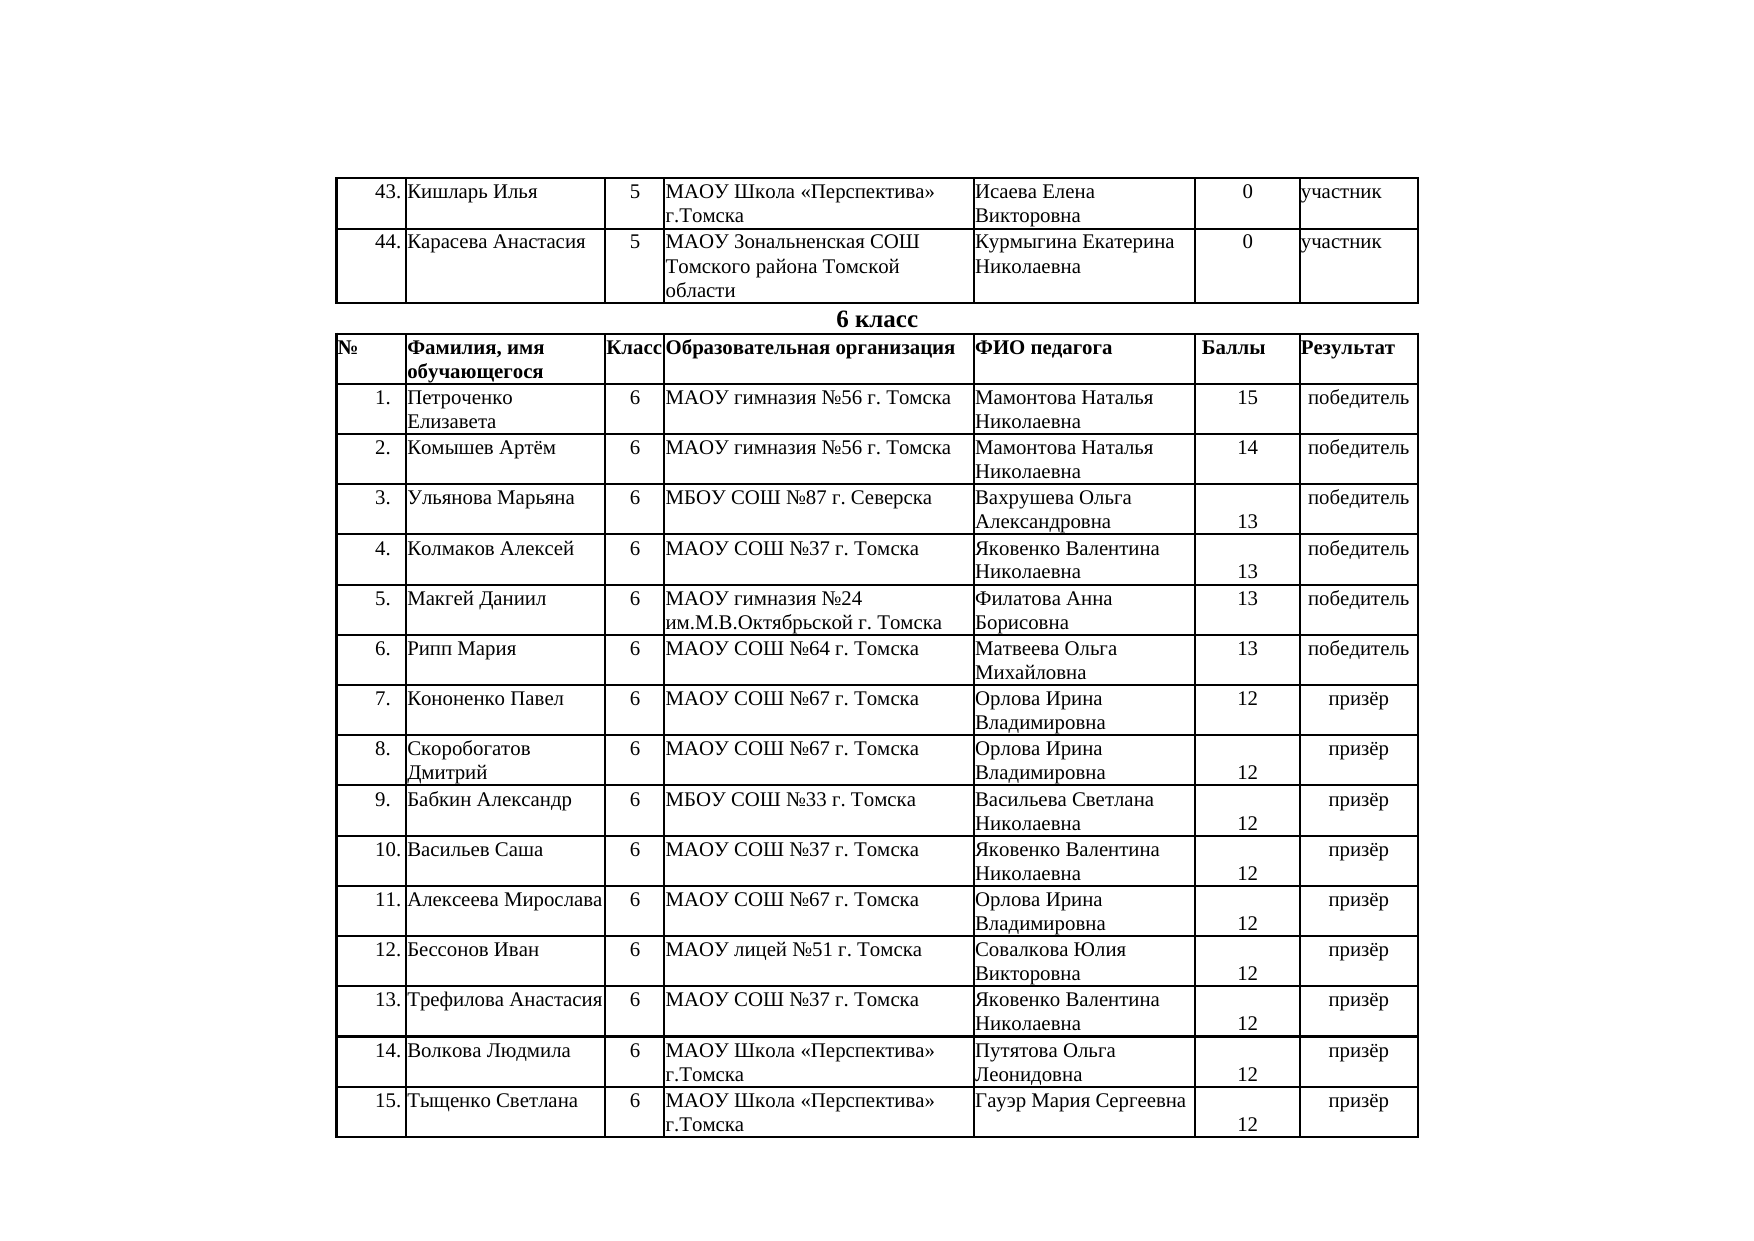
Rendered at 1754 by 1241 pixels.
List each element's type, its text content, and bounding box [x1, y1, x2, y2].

table_header Фамилия, имя обучающегося [407, 335, 604, 383]
table_cell Вахрушева Ольга Александровна [975, 485, 1194, 533]
table_header № [338, 335, 405, 383]
table_cell Бабкин Александр [407, 786, 604, 834]
table_cell участник [1301, 179, 1417, 227]
table_cell 6 [606, 586, 663, 634]
table_cell [338, 636, 405, 684]
table_cell 0 [1196, 179, 1299, 227]
table_cell МАОУ гимназия №24 им.М.В.Октябрьской г. Томска [665, 586, 973, 634]
table_cell Филатова Анна Борисовна [975, 586, 1194, 634]
table_cell 12 [1196, 1088, 1299, 1136]
table_cell МАОУ Школа «Перспектива» г.Томска [665, 1088, 973, 1136]
table_cell 6 [606, 485, 663, 533]
table_cell [338, 535, 405, 583]
table_cell победитель [1301, 535, 1417, 583]
table_cell 5 [606, 179, 663, 227]
table_cell 6 [606, 736, 663, 784]
table_cell 6 [606, 1088, 663, 1136]
table_cell Курмыгина Екатерина Николаевна [975, 230, 1194, 302]
table_cell Яковенко Валентина Николаевна [975, 837, 1194, 885]
table_cell 6 [606, 535, 663, 583]
table_cell 13 [1196, 535, 1299, 583]
table_cell призёр [1301, 686, 1417, 734]
text 6 класс [118, 304, 1636, 332]
table_cell Волкова Людмила [407, 1038, 604, 1086]
table_cell Карасева Анастасия [407, 230, 604, 302]
table_cell 12 [1196, 937, 1299, 985]
table_cell 6 [606, 1038, 663, 1086]
table_cell призёр [1301, 1088, 1417, 1136]
table_header Результат [1301, 335, 1417, 383]
table_cell [338, 485, 405, 533]
table_cell МАОУ Зональненская СОШ Томского района Томской области [665, 230, 973, 302]
table_cell МБОУ СОШ №87 г. Северска [665, 485, 973, 533]
table_cell [338, 987, 405, 1035]
table_cell Кишларь Илья [407, 179, 604, 227]
table_header ФИО педагога [975, 335, 1194, 383]
table_cell Васильева Светлана Николаевна [975, 786, 1194, 834]
table_cell Петроченко Елизавета [407, 385, 604, 433]
table_cell [338, 786, 405, 834]
table_cell призёр [1301, 987, 1417, 1035]
table_cell [338, 937, 405, 985]
table_cell Ульянова Марьяна [407, 485, 604, 533]
table_cell 12 [1196, 736, 1299, 784]
table_cell Скоробогатов Дмитрий [407, 736, 604, 784]
table_cell МАОУ гимназия №56 г. Томска [665, 435, 973, 483]
table_cell Совалкова Юлия Викторовна [975, 937, 1194, 985]
table_cell Бессонов Иван [407, 937, 604, 985]
table_cell МАОУ Школа «Перспектива» г.Томска [665, 1038, 973, 1086]
table_cell Мамонтова Наталья Николаевна [975, 435, 1194, 483]
table_cell 0 [1196, 230, 1299, 302]
table_cell МАОУ гимназия №56 г. Томска [665, 385, 973, 433]
table_cell Мамонтова Наталья Николаевна [975, 385, 1194, 433]
table_cell Кононенко Павел [407, 686, 604, 734]
table_cell Алексеева Мирослава [407, 887, 604, 935]
table_cell Васильев Саша [407, 837, 604, 885]
table_cell МАОУ СОШ №64 г. Томска [665, 636, 973, 684]
table_cell [338, 385, 405, 433]
table_cell МАОУ лицей №51 г. Томска [665, 937, 973, 985]
table_cell 6 [606, 937, 663, 985]
table_cell победитель [1301, 435, 1417, 483]
table_cell [338, 887, 405, 935]
table_cell Путятова Ольга Леонидовна [975, 1038, 1194, 1086]
table_cell [338, 230, 405, 302]
table_cell МАОУ Школа «Перспектива» г.Томска [665, 179, 973, 227]
table_cell МБОУ СОШ №33 г. Томска [665, 786, 973, 834]
table_cell победитель [1301, 586, 1417, 634]
table_cell 6 [606, 636, 663, 684]
table_cell [338, 837, 405, 885]
table_cell [338, 435, 405, 483]
table_cell призёр [1301, 887, 1417, 935]
table_cell 12 [1196, 1038, 1299, 1086]
table_cell 13 [1196, 636, 1299, 684]
table_cell [338, 586, 405, 634]
table_cell призёр [1301, 736, 1417, 784]
table_cell Трефилова Анастасия [407, 987, 604, 1035]
table_cell МАОУ СОШ №37 г. Томска [665, 535, 973, 583]
table_cell МАОУ СОШ №67 г. Томска [665, 736, 973, 784]
table_cell Яковенко Валентина Николаевна [975, 987, 1194, 1035]
table_cell победитель [1301, 385, 1417, 433]
table_cell 12 [1196, 887, 1299, 935]
table_cell 14 [1196, 435, 1299, 483]
table_cell Яковенко Валентина Николаевна [975, 535, 1194, 583]
table_cell 13 [1196, 586, 1299, 634]
table_cell 6 [606, 385, 663, 433]
table_cell [338, 686, 405, 734]
table_cell Гауэр Мария Сергеевна [975, 1088, 1194, 1136]
table_cell призёр [1301, 1038, 1417, 1086]
table_cell Орлова Ирина Владимировна [975, 736, 1194, 784]
table_cell [338, 1088, 405, 1136]
table_cell 6 [606, 987, 663, 1035]
table_cell Комышев Артём [407, 435, 604, 483]
table_cell [338, 179, 405, 227]
table_cell 6 [606, 435, 663, 483]
table_cell призёр [1301, 937, 1417, 985]
table_cell Рипп Мария [407, 636, 604, 684]
table_cell 6 [606, 786, 663, 834]
table_cell 12 [1196, 686, 1299, 734]
table_cell МАОУ СОШ №37 г. Томска [665, 987, 973, 1035]
table_cell Тыщенко Светлана [407, 1088, 604, 1136]
table_header Образовательная организация [665, 335, 973, 383]
table_cell победитель [1301, 485, 1417, 533]
table_cell Орлова Ирина Владимировна [975, 887, 1194, 935]
table_cell Исаева Елена Викторовна [975, 179, 1194, 227]
table_cell МАОУ СОШ №67 г. Томска [665, 686, 973, 734]
table_header Баллы [1196, 335, 1299, 383]
table_cell Матвеева Ольга Михайловна [975, 636, 1194, 684]
table_cell 12 [1196, 987, 1299, 1035]
table_cell Колмаков Алексей [407, 535, 604, 583]
table_cell участник [1301, 230, 1417, 302]
table_header Класс [606, 335, 663, 383]
table_cell Орлова Ирина Владимировна [975, 686, 1194, 734]
table_cell 13 [1196, 485, 1299, 533]
table_cell [338, 1038, 405, 1086]
table_cell призёр [1301, 786, 1417, 834]
table_cell 6 [606, 686, 663, 734]
table_cell 6 [606, 887, 663, 935]
table_cell МАОУ СОШ №37 г. Томска [665, 837, 973, 885]
table_cell [338, 736, 405, 784]
table_cell МАОУ СОШ №67 г. Томска [665, 887, 973, 935]
table_cell 6 [606, 837, 663, 885]
table_cell победитель [1301, 636, 1417, 684]
table_cell 12 [1196, 837, 1299, 885]
table_cell 12 [1196, 786, 1299, 834]
table_cell 15 [1196, 385, 1299, 433]
table_cell 5 [606, 230, 663, 302]
table_cell призёр [1301, 837, 1417, 885]
table_cell Макгей Даниил [407, 586, 604, 634]
